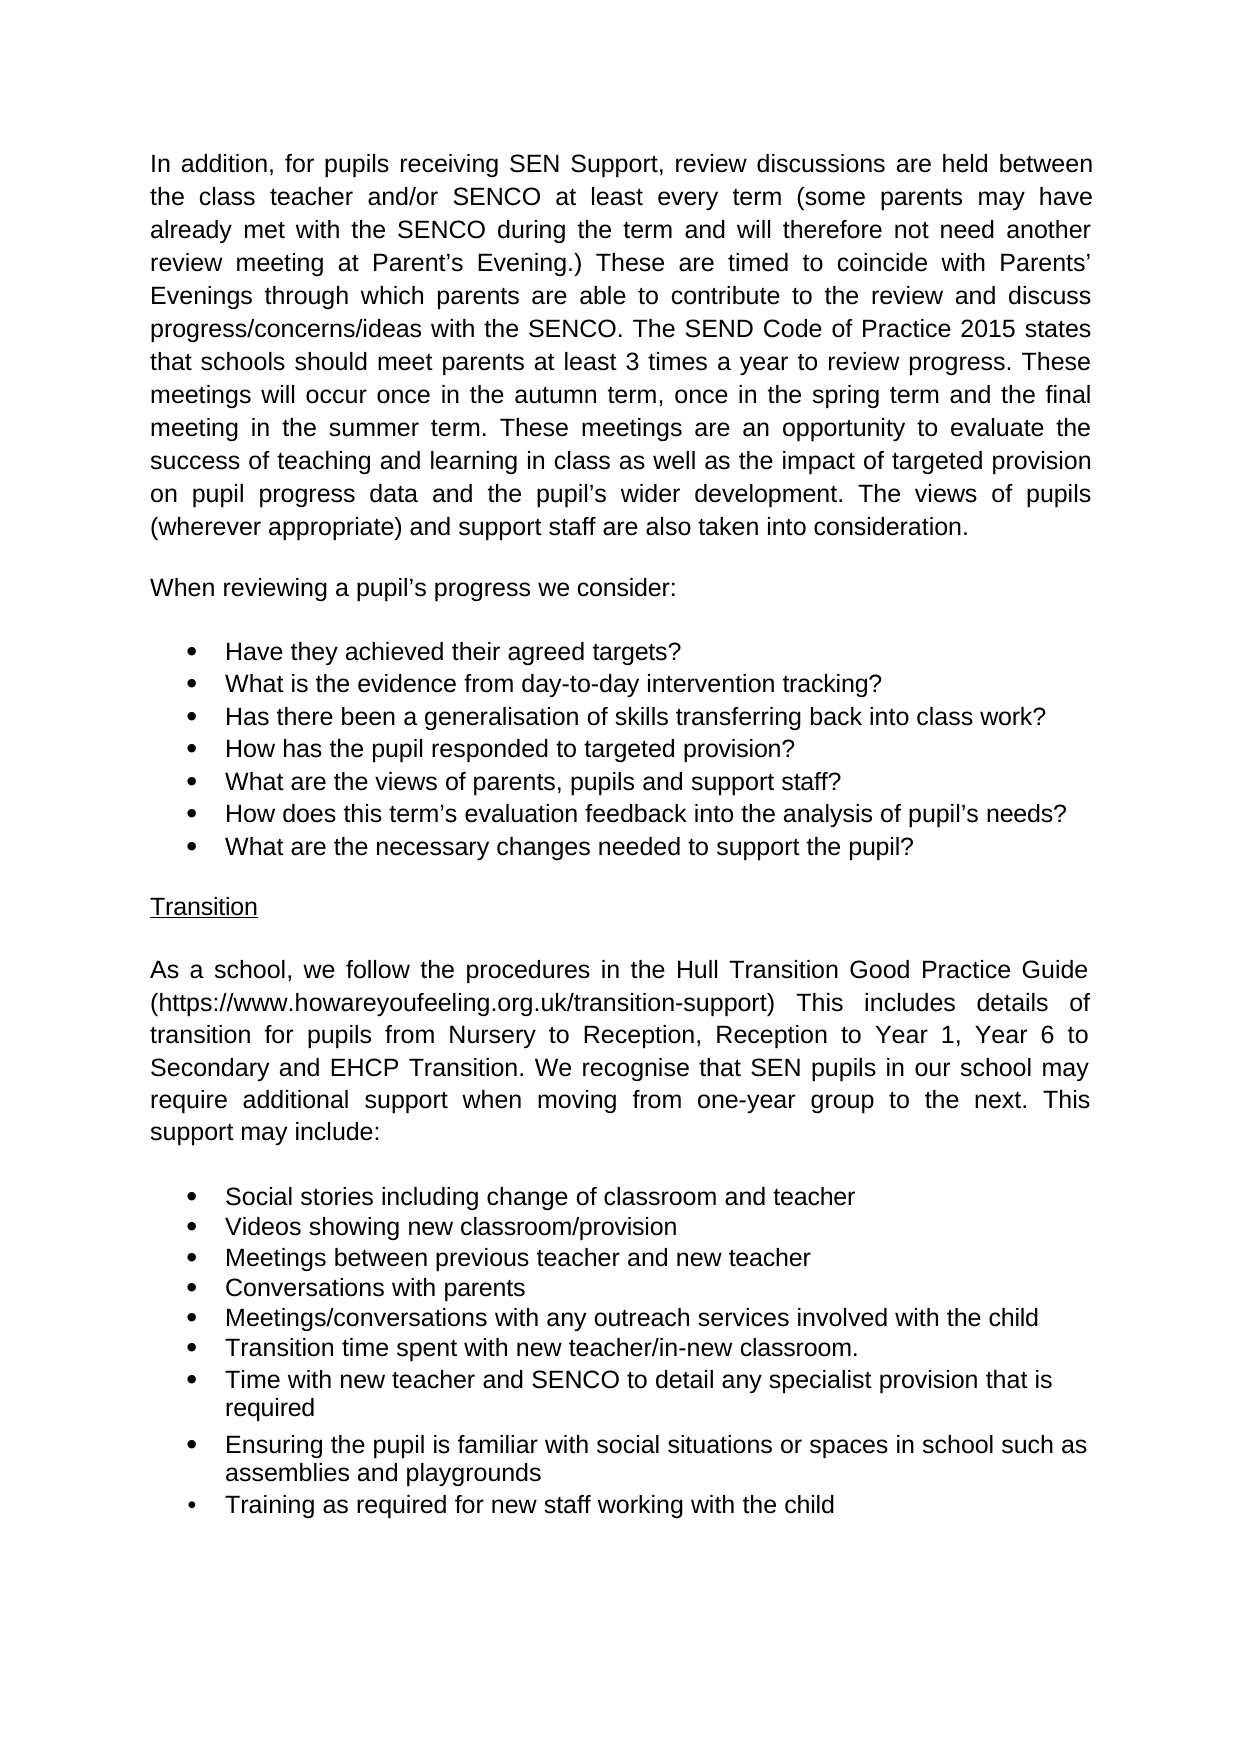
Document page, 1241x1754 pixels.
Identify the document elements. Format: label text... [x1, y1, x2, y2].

list Meetings between previous teacher and new teacher [187, 1242, 1203, 1272]
list What are the necessary changes needed to support the pupil? [187, 831, 1203, 860]
list Meetings/conversations with any outreach services involved with the child [187, 1302, 1203, 1333]
text As a school, we follow the procedures in the Hull Transition Good Practice Guide (https://www.howareyoufeeling.org.uk/transition-support) This includes details of transition for pupils from Nursery to Reception, Reception to Year 1, Year 6 to Secondary and EHCP Transition. We recognise that SEN pupils in our school may require additional support when moving from one-year group to the next. This support may include: [150, 955, 1091, 1146]
text In addition, for pupils receiving SEN Support, review discussions are held between the class teacher and/or SENCO at least every term (some parents may have already met with the SENCO during the term and will therefore not need another review meeting at Parent’s Evening.) These are timed to coincide with Parents’ Evenings through which parents are able to contribute to the review and discuss progress/concerns/ideas with the SENCO. The SEND Code of Practice 2015 states that schools should meet parents at least 3 times a year to review progress. These meetings will occur once in the autumn term, once in the spring term and the final meeting in the summer term. These meetings are an opportunity to evaluate the success of teaching and learning in class as well as the impact of targeted provision on pupil progress data and the pupil’s wider development. The views of pupils (wherever appropriate) and support staff are also taken into consideration. [150, 149, 1093, 541]
text When reviewing a pupil’s progress we consider: [150, 573, 1203, 602]
list Has there been a generalisation of skills transferring back into class work? [187, 702, 1203, 731]
list What are the views of parents, pupils and support staff? [187, 767, 1203, 795]
list Transition time spent with new teacher/in-new classroom. [187, 1333, 1203, 1363]
list Training as required for new staff working with the child [187, 1490, 1203, 1518]
list Social stories including change of classroom and teacher [187, 1181, 1203, 1212]
list Have they achieved their agreed targets? [187, 637, 1203, 666]
list How has the pupil responded to targeted provision? [187, 734, 1203, 763]
list How does this term’s evaluation feedback into the analysis of pupil’s needs? [187, 799, 1203, 828]
list Conversations with parents [187, 1272, 1203, 1302]
text Transition [150, 892, 1203, 921]
list Time with new teacher and SENCO to detail any specialist provision that is required [187, 1366, 1053, 1422]
list What is the evidence from day-to-day intervention tracking? [187, 669, 1203, 698]
list Videos showing new classroom/provision [187, 1212, 1203, 1242]
list Ensuring the pupil is familiar with social situations or spaces in school such as assemblies and playgrounds [187, 1431, 1087, 1487]
